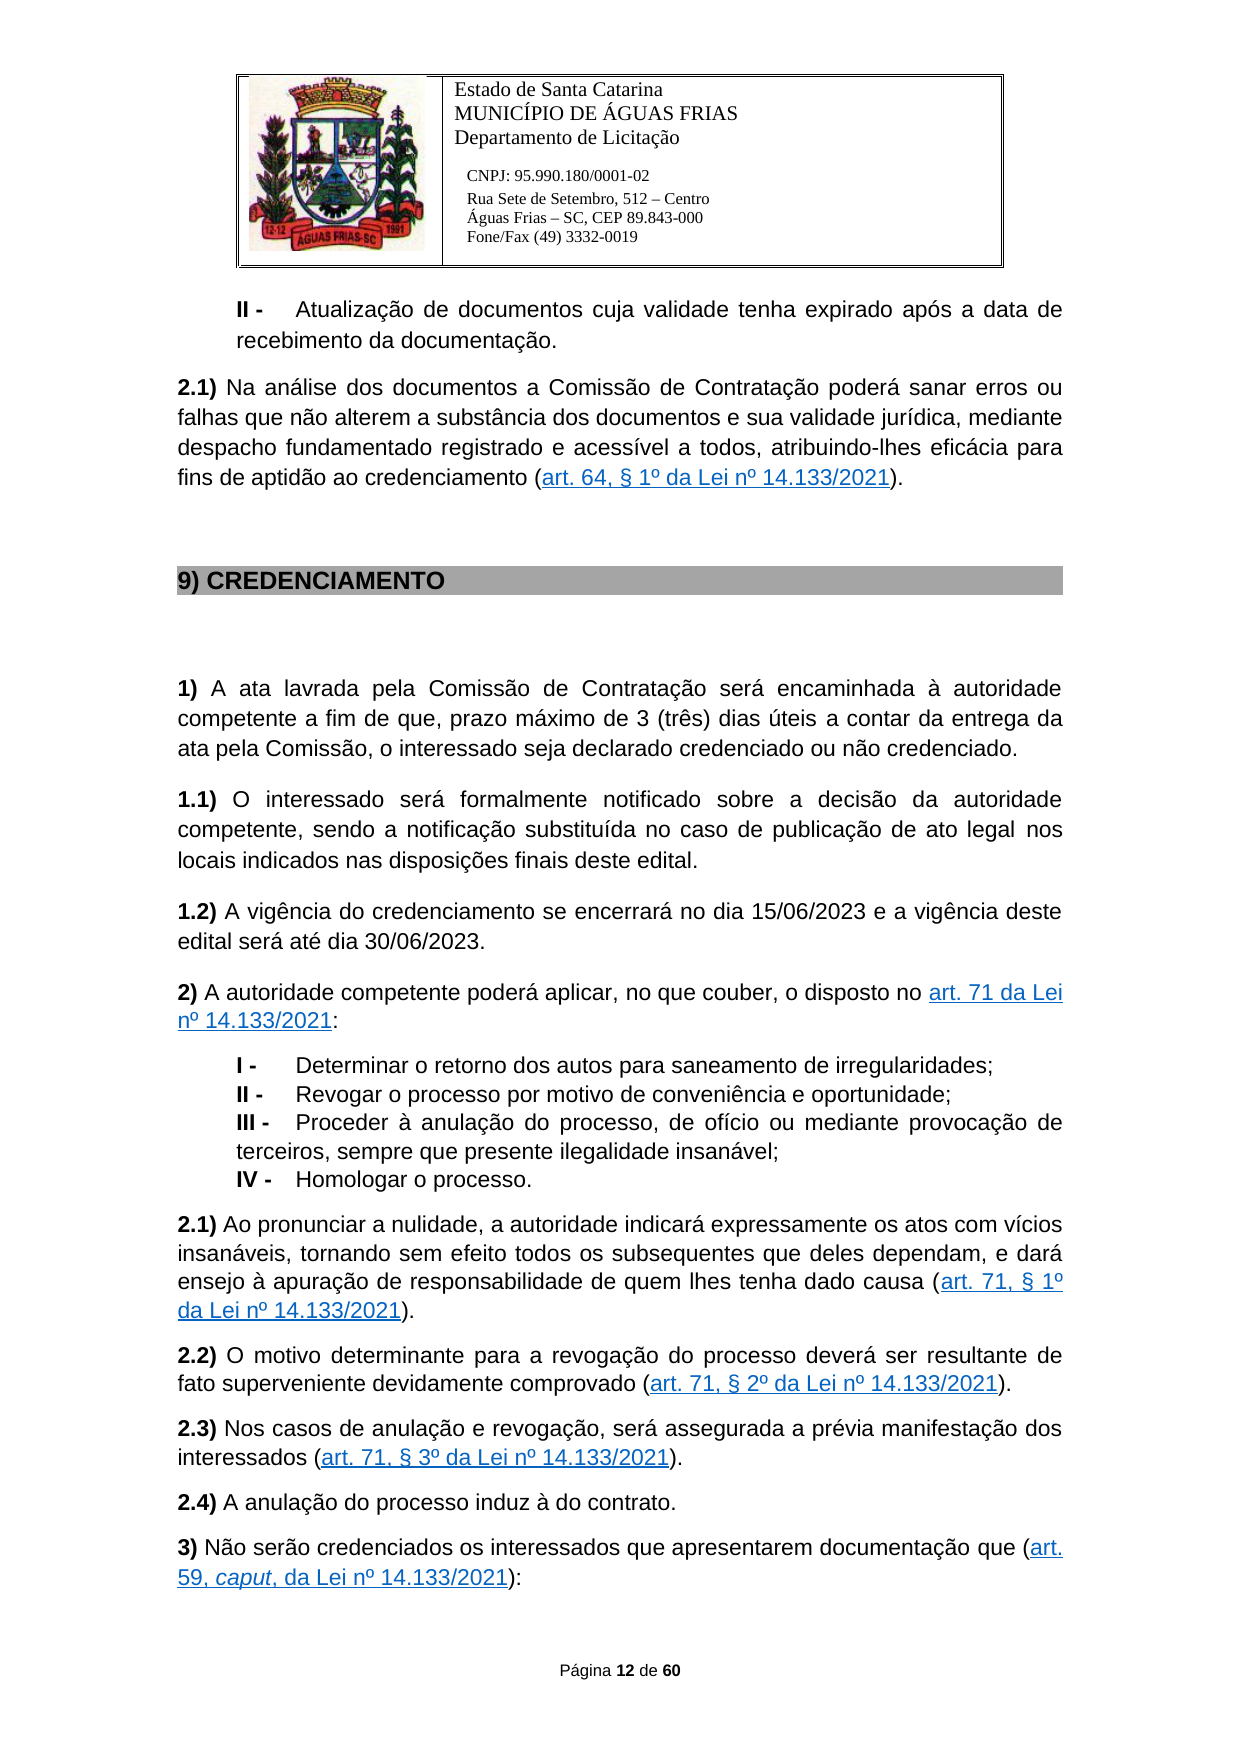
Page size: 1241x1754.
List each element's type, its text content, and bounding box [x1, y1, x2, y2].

text 2.2) O motivo determinante para a revogação do processo deverá ser resultante de fato superveniente devidamente comprovado (art. 71, § 2º da Lei nº 14.133/2021). [177, 1342, 1063, 1396]
picture [248, 76, 427, 251]
list Proceder à anulação do processo, de ofício ou mediante provocação de terceiros, sempre que presente ilegalidade insanável; [236, 1109, 1063, 1164]
text 2) A autoridade competente poderá aplicar, no que couber, o disposto no art. 71 da Lei nº 14.133/2021: [177, 979, 1063, 1034]
list Determinar o retorno dos autos para saneamento de irregularidades; [236, 1052, 1063, 1079]
list Homologar o processo. [236, 1166, 1063, 1192]
text 3) Não serão credenciados os interessados que apresentarem documentação que (art. 59, caput, da Lei nº 14.133/2021): [177, 1534, 1063, 1590]
text 1.1) O interessado será formalmente notificado sobre a decisão da autoridade competente, sendo a notificação substituída no caso de publicação de ato legal nos locais indicados nas disposições finais deste edital. [177, 786, 1063, 873]
text 1) A ata lavrada pela Comissão de Contratação será encaminhada à autoridade competente a fim de que, prazo máximo de 3 (três) dias úteis a contar da entrega da ata pela Comissão, o interessado seja declarado credenciado ou não credenciado. [177, 675, 1063, 761]
text 2.3) Nos casos de anulação e revogação, será assegurada a prévia manifestação dos interessados (art. 71, § 3º da Lei nº 14.133/2021). [177, 1415, 1063, 1470]
text 2.1) Ao pronunciar a nulidade, a autoridade indicará expressamente os atos com vícios insanáveis, tornando sem efeito todos os subsequentes que deles dependam, e dará ensejo à apuração de responsabilidade de quem lhes tenha dado causa (art. 71, § 1º da Lei nº 14.133/2021). [177, 1211, 1063, 1323]
text 2.4) A anulação do processo induz à do contrato. [177, 1489, 1063, 1515]
subtitle 9) CREDENCIAMENTO [177, 566, 1063, 595]
text 1.2) A vigência do credenciamento se encerrará no dia 15/06/2023 e a vigência deste edital será até dia 30/06/2023. [177, 898, 1063, 954]
list Revogar o processo por motivo de conveniência e oportunidade; [236, 1081, 1063, 1107]
list Atualização de documentos cuja validade tenha expirado após a data de recebimento da documentação. [236, 296, 1063, 353]
text 2.1) Na análise dos documentos a Comissão de Contratação poderá sanar erros ou falhas que não alterem a substância dos documentos e sua validade jurídica, mediante despacho fundamentado registrado e acessível a todos, atribuindo-lhes eficácia para fins de aptidão ao credenciamento (art. 64, § 1º da Lei nº 14.133/2021). [177, 373, 1063, 490]
